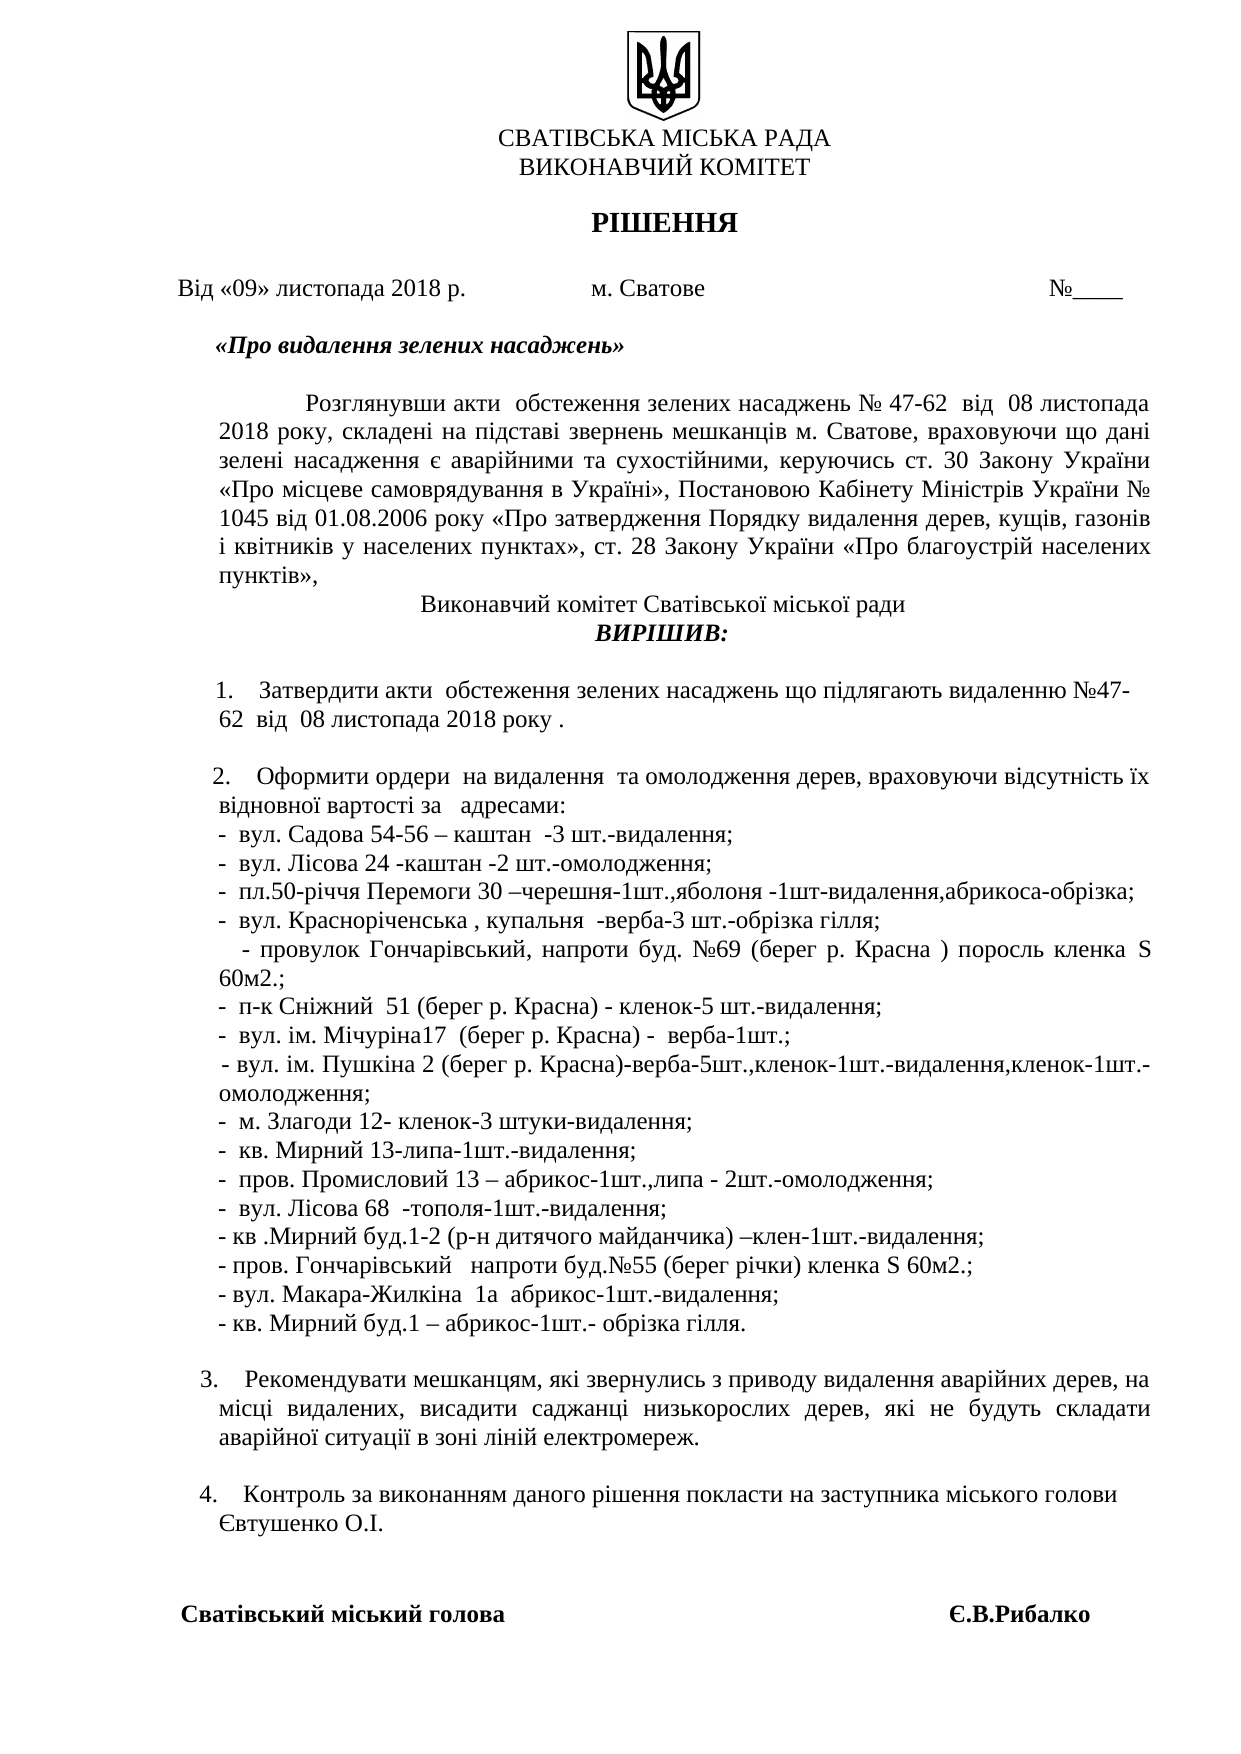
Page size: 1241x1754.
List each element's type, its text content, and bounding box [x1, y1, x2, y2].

text Від «09» листопада 2018 р. м. Сватове №____ [177, 273, 1152, 301]
text Виконавчий комітет Сватівської міської ради [174, 589, 1152, 618]
text - вул. ім. Пушкіна 2 (берег р. Красна)-верба-5шт.,кленок-1шт.-видалення,кленок-1шт.-омолодження; [174, 1049, 1152, 1106]
text - п-к Сніжний 51 (берег р. Красна) - кленок-5 шт.-видалення; [174, 991, 1152, 1020]
text - кв. Мирний буд.1 – абрикос-1шт.- обрізка гілля. [174, 1308, 1152, 1336]
text - провулок Гончарівський, напроти буд. №69 (берег р. Красна ) поросль кленка S 60м2.; [174, 934, 1152, 991]
text - вул. Лісова 24 -каштан -2 шт.-омолодження; [174, 848, 1152, 876]
text РІШЕННЯ [177, 206, 1152, 239]
text - вул. Лісова 68 -тополя-1шт.-видалення; [174, 1193, 1152, 1221]
text «Про видалення зелених насаджень» [177, 330, 1152, 359]
text - кв .Мирний буд.1-2 (р-н дитячого майданчика) –клен-1шт.-видалення; [174, 1221, 1152, 1250]
subtitle СВАТІВСЬКА МІСЬКА РАДА [177, 123, 1152, 152]
text ВИРІШИВ: [174, 618, 1152, 646]
text - вул. Садова 54-56 – каштан -3 шт.-видалення; [174, 819, 1152, 848]
text 62 від 08 листопада 2018 року . [218, 704, 1152, 733]
text - пров. Гончарівський напроти буд.№55 (берег річки) кленка S 60м2.; [174, 1250, 1152, 1279]
text - кв. Мирний 13-липа-1шт.-видалення; [174, 1135, 1152, 1164]
picture [624, 29, 705, 123]
text - пл.50-річчя Перемоги 30 –черешня-1шт.,яболоня -1шт-видалення,абрикоса-обрізка; [174, 876, 1152, 905]
text ВИКОНАВЧИЙ КОМІТЕТ [177, 152, 1152, 181]
text Сватівський міський голова Є.В.Рибалко [174, 1599, 1152, 1628]
text 1. Затвердити акти обстеження зелених насаджень що підлягають видаленню №47- [177, 675, 1152, 704]
text 3. Рекомендувати мешканцям, які звернулись з приводу видалення аварійних дерев, на місці видалених, висадити саджанці низькорослих дерев, які не будуть складати аварійної ситуації в зоні ліній електромереж. [174, 1364, 1152, 1451]
text - вул. Макара-Жилкіна 1а абрикос-1шт.-видалення; [174, 1279, 1152, 1308]
list 4. Контроль за виконанням даного рішення покласти на заступника міського голови Євтушенко О.І. [174, 1479, 1152, 1537]
text Розглянувши акти обстеження зелених насаджень № 47-62 від 08 листопада 2018 року, складені на підставі звернень мешканців м. Сватове, враховуючи що дані зелені насадження є аварійними та сухостійними, керуючись ст. 30 Закону України «Про місцеве самоврядування в Україні», Постановою Кабінету Міністрів України № 1045 від 01.08.2006 року «Про затвердження Порядку видалення дерев, кущів, газонів і квітників у населених пунктах», ст. 28 Закону України «Про благоустрій населених пунктів», [174, 388, 1152, 589]
text - вул. Красноріченська , купальня -верба-3 шт.-обрізка гілля; [174, 905, 1152, 934]
text 2. Оформити ордери на видалення та омолодження дерев, враховуючи відсутність їх відновної вартості за адресами: [174, 761, 1152, 819]
text - м. Злагоди 12- кленок-3 штуки-видалення; [174, 1106, 1152, 1135]
text - пров. Промисловий 13 – абрикос-1шт.,липа - 2шт.-омолодження; [174, 1164, 1152, 1193]
text - вул. ім. Мічуріна17 (берег р. Красна) - верба-1шт.; [174, 1020, 1152, 1049]
